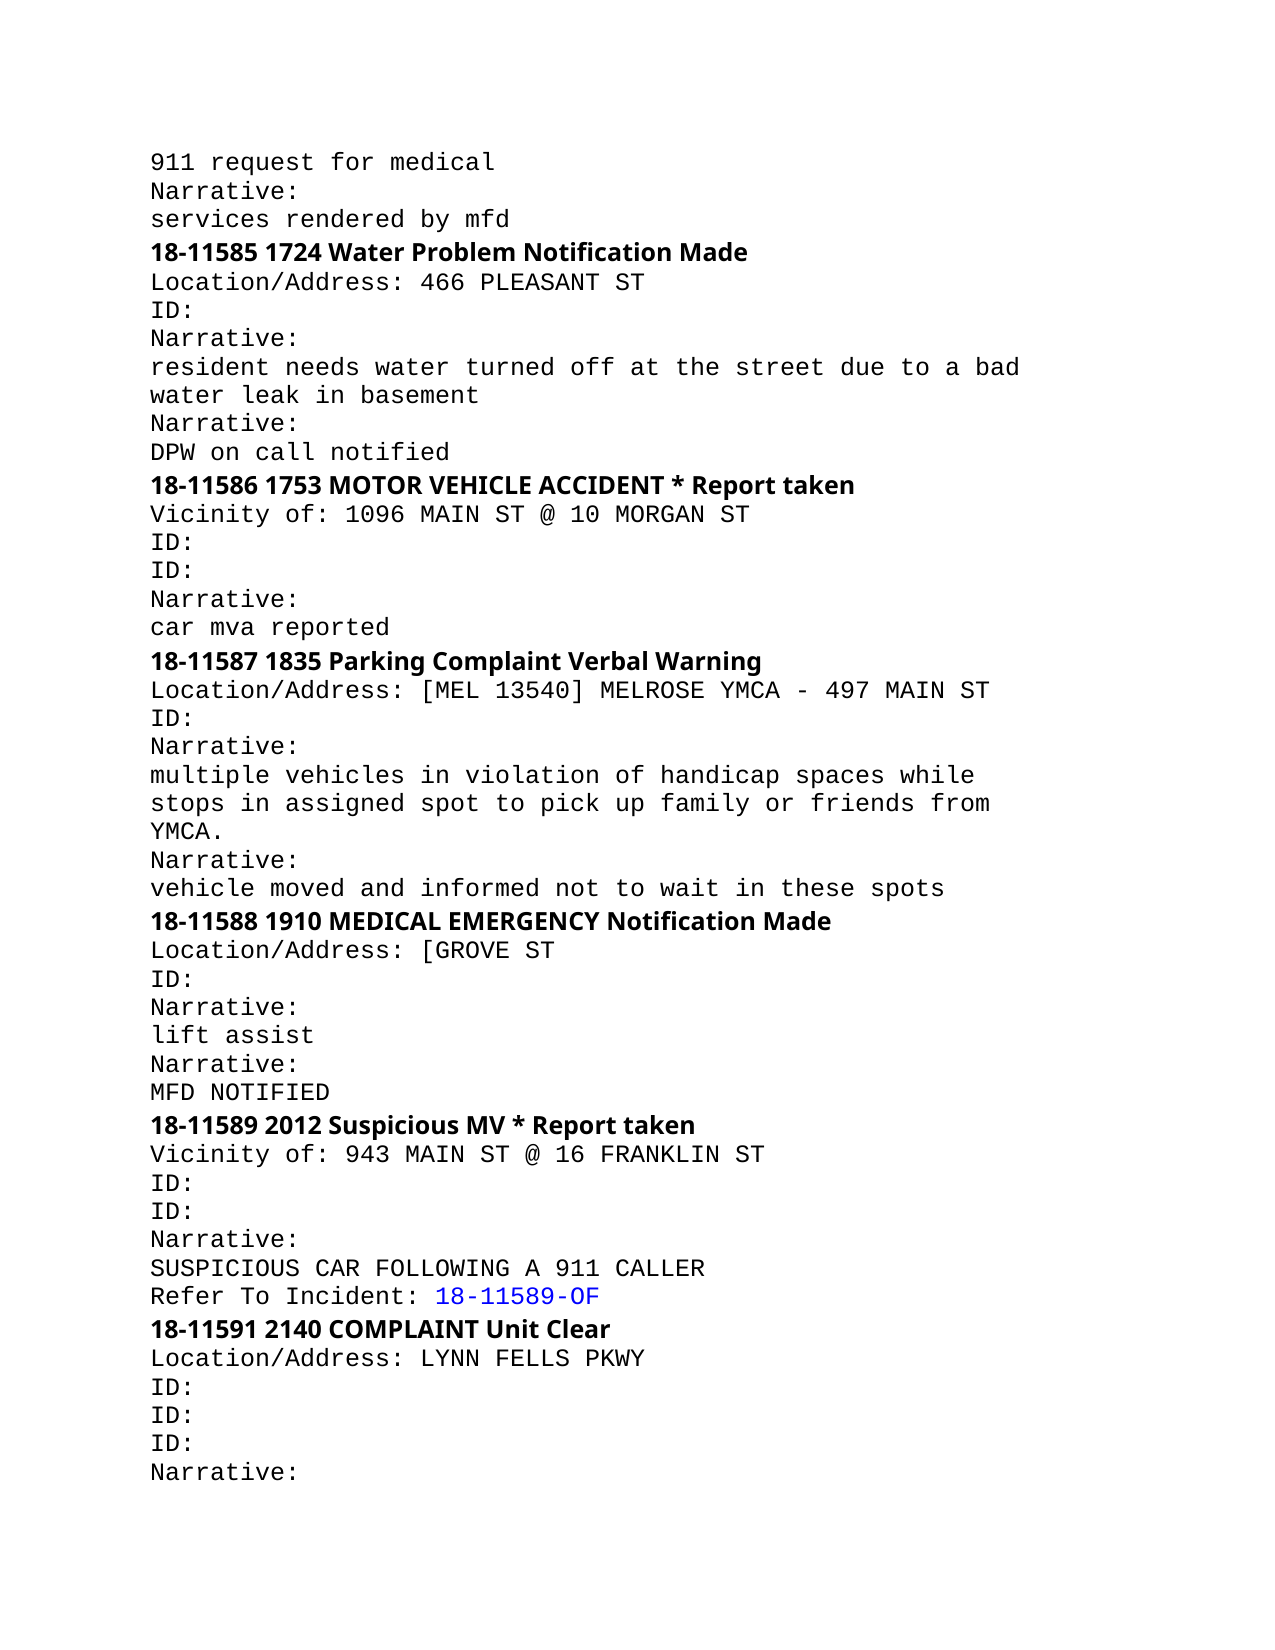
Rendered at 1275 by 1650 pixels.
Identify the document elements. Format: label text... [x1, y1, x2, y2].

text stops in assigned spot to pick up family or friends from [150, 791, 1125, 819]
text 18-11585 1724 Water Problem Notification Made [150, 235, 1125, 269]
text Narrative: [150, 411, 1125, 439]
text Narrative: [150, 847, 1125, 876]
text 18-11589 2012 Suspicious MV * Report taken [150, 1108, 1125, 1142]
text ID: [150, 1374, 1125, 1403]
text Narrative: [150, 734, 1125, 762]
text ID: [150, 558, 1125, 586]
text ID: [150, 706, 1125, 734]
text 18-11586 1753 MOTOR VEHICLE ACCIDENT * Report taken [150, 467, 1125, 501]
text Refer To Incident: 18-11589-OF [150, 1284, 1125, 1312]
text ID: [150, 1431, 1125, 1459]
text ID: [150, 530, 1125, 558]
text MFD NOTIFIED [150, 1079, 1125, 1108]
text car mva reported [150, 615, 1125, 643]
text ID: [150, 1199, 1125, 1227]
text lift assist [150, 1023, 1125, 1051]
text 18-11588 1910 MEDICAL EMERGENCY Notification Made [150, 904, 1125, 938]
text Location/Address: 466 PLEASANT ST [150, 269, 1125, 297]
text ID: [150, 297, 1125, 326]
text Location/Address: [MEL 13540] MELROSE YMCA - 497 MAIN ST [150, 677, 1125, 706]
text Narrative: [150, 1459, 1125, 1488]
text Location/Address: LYNN FELLS PKWY [150, 1346, 1125, 1374]
text resident needs water turned off at the street due to a bad [150, 354, 1125, 382]
text Narrative: [150, 1227, 1125, 1255]
text Narrative: [150, 994, 1125, 1023]
text SUSPICIOUS CAR FOLLOWING A 911 CALLER [150, 1255, 1125, 1284]
text DPW on call notified [150, 439, 1125, 467]
text services rendered by mfd [150, 207, 1125, 235]
text 18-11587 1835 Parking Complaint Verbal Warning [150, 643, 1125, 677]
text water leak in basement [150, 382, 1125, 411]
text Vicinity of: 943 MAIN ST @ 16 FRANKLIN ST [150, 1142, 1125, 1170]
text 911 request for medical [150, 150, 1125, 178]
text multiple vehicles in violation of handicap spaces while [150, 762, 1125, 791]
text Narrative: [150, 178, 1125, 207]
text Location/Address: [GROVE ST [150, 938, 1125, 966]
text Vicinity of: 1096 MAIN ST @ 10 MORGAN ST [150, 501, 1125, 530]
text Narrative: [150, 326, 1125, 354]
text Narrative: [150, 1051, 1125, 1079]
text vehicle moved and informed not to wait in these spots [150, 876, 1125, 904]
text YMCA. [150, 819, 1125, 847]
text ID: [150, 1403, 1125, 1431]
text 18-11591 2140 COMPLAINT Unit Clear [150, 1312, 1125, 1346]
text ID: [150, 1170, 1125, 1199]
text ID: [150, 966, 1125, 994]
text Narrative: [150, 586, 1125, 615]
